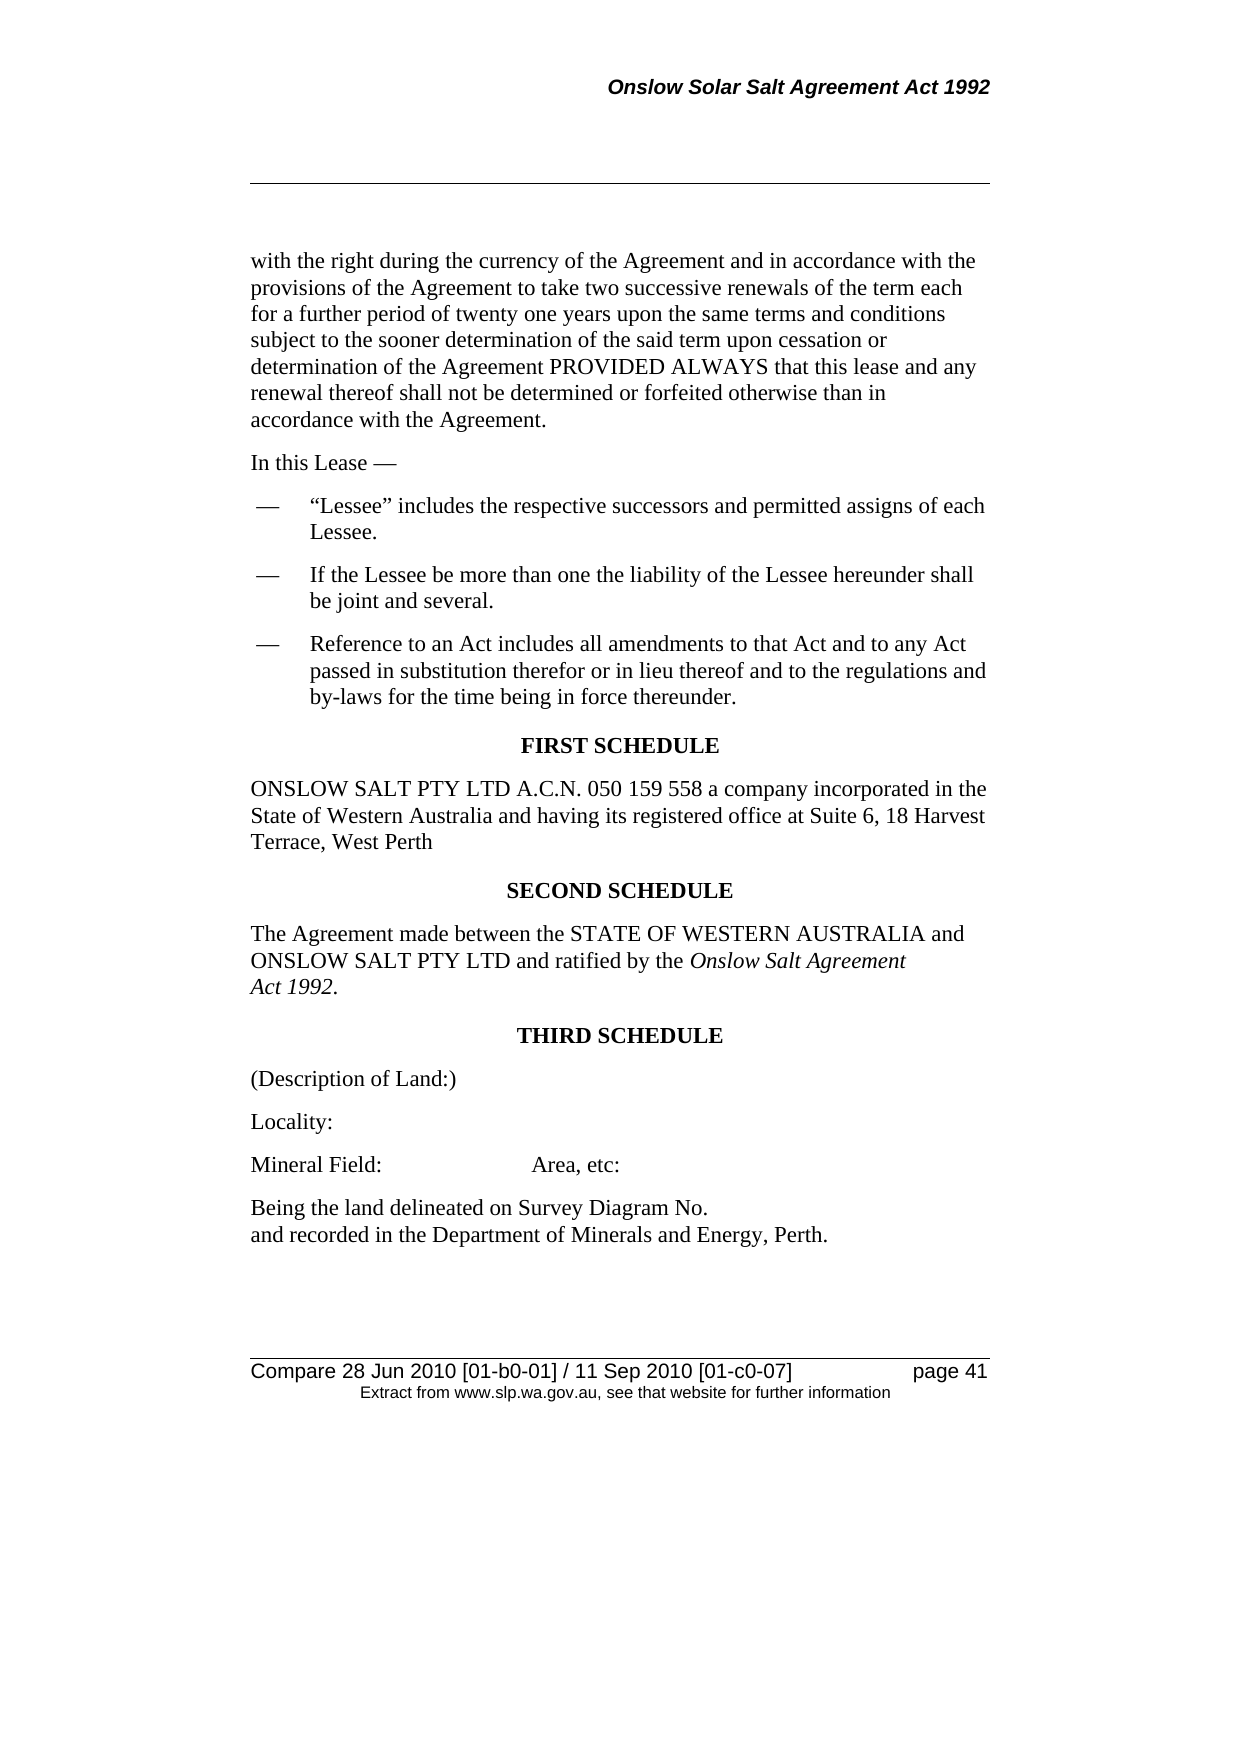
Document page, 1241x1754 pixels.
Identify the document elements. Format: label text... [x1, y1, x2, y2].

text Locality: [250, 1108, 990, 1135]
text — Reference to an Act includes all amendments to that Act and to any Act passed in substitution therefor or in lieu thereof and to the regulations and by-laws for the time being in force thereunder. [250, 630, 990, 709]
text THIRD SCHEDULE [250, 1022, 990, 1049]
text — If the Lessee be more than one the liability of the Lessee hereunder shall be joint and several. [250, 561, 990, 614]
text Mineral Field: Area, etc: [250, 1151, 990, 1178]
text In this Lease — [250, 449, 990, 475]
text FIRST SCHEDULE [250, 732, 990, 759]
text ONSLOW SALT PTY LTD A.C.N. 050 159 558 a company incorporated in the State of Western Australia and having its registered office at Suite 6, 18 Harvest Terrace, West Perth [250, 775, 990, 854]
text (Description of Land:) [250, 1065, 990, 1092]
text SECOND SCHEDULE [250, 877, 990, 904]
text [250, 247, 990, 432]
text The Agreement made between the STATE OF WESTERN AUSTRALIA and ONSLOW SALT PTY LTD and ratified by the Onslow Salt Agreement Act 1992. [250, 920, 990, 999]
text Being the land delineated on Survey Diagram No. and recorded in the Department of Minerals and Energy, Perth. [250, 1194, 990, 1247]
text — “Lessee” includes the respective successors and permitted assigns of each Lessee. [250, 492, 990, 544]
